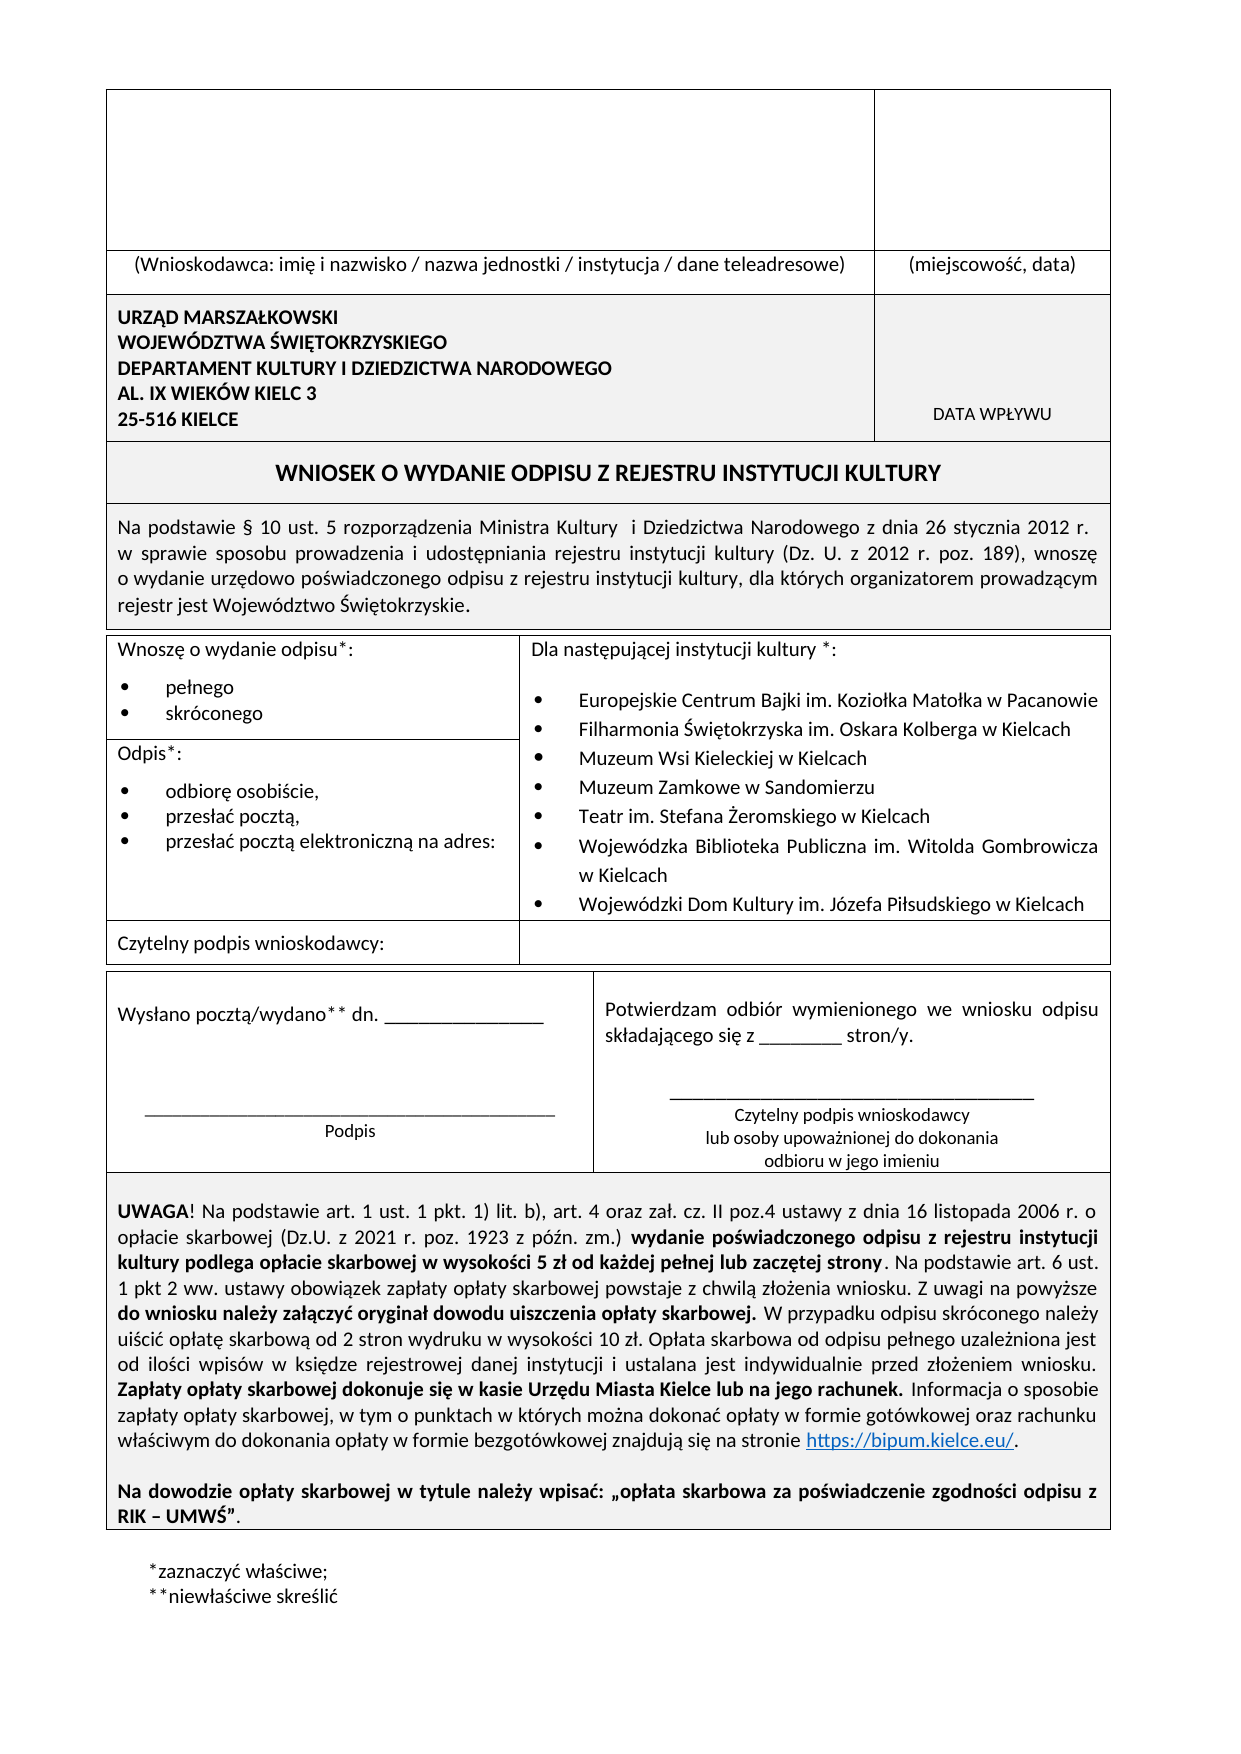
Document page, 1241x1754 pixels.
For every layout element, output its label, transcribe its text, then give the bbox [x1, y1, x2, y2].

table_header Wysłano pocztą/wydano** dn. ______________ ____________________________________________ Podpis [107, 972, 593, 1172]
table_cell Czytelny podpis wnioskodawcy: [107, 921, 519, 964]
table_cell (Wnioskodawca: imię i nazwisko / nazwa jednostki / instytucja / dane teleadresowe) [107, 251, 874, 294]
text *zaznaczyć właściwe; [148, 1558, 1093, 1583]
table_cell UWAGA! Na podstawie art. 1 ust. 1 pkt. 1) lit. b), art. 4 oraz zał. cz. II poz.4 ustawy z dnia 16 listopada 2006 r. o opłacie skarbowej (Dz.U. z 2021 r. poz. 1923 z późn. zm.) wydanie poświadczonego odpisu z rejestru instytucji kultury podlega opłacie skarbowej w wysokości 5 zł od każdej pełnej lub zaczętej strony. Na podstawie art. 6 ust. 1 pkt 2 ww. ustawy obowiązek zapłaty opłaty skarbowej powstaje z chwilą złożenia wniosku. Z uwagi na powyższe do wniosku należy załączyć oryginał dowodu uiszczenia opłaty skarbowej. W przypadku odpisu skróconego należy uiścić opłatę skarbową od 2 stron wydruku w wysokości 10 zł. Opłata skarbowa od odpisu pełnego uzależniona jest od ilości wpisów w księdze rejestrowej danej instytucji i ustalana jest indywidualnie przed złożeniem wniosku. Zapłaty opłaty skarbowej dokonuje się w kasie Urzędu Miasta Kielce lub na jego rachunek. Informacja o sposobie zapłaty opłaty skarbowej, w tym o punktach w których można dokonać opłaty w formie gotówkowej oraz rachunku właściwym do dokonania opłaty w formie bezgotówkowej znajdują się na stronie https://bipum.kielce.eu/. Na dowodzie opłaty skarbowej w tytule należy wpisać: „opłata skarbowa za poświadczenie zgodności odpisu z RIK – UMWŚ”. [107, 1173, 1110, 1529]
table_cell WNIOSEK O WYDANIE ODPISU Z REJESTRU INSTYTUCJI KULTURY [107, 442, 1110, 503]
table_cell [520, 921, 1110, 964]
table_header [875, 90, 1110, 250]
table_header Dla następującej instytucji kultury *: Europejskie Centrum Bajki im. Koziołka Matołka w Pacanowie Filharmonia Świętokrzyska im. Oskara Kolberga w Kielcach Muzeum Wsi Kieleckiej w Kielcach Muzeum Zamkowe w Sandomierzu Teatr im. Stefana Żeromskiego w Kielcach Wojewódzka Biblioteka Publiczna im. Witolda Gombrowicza w Kielcach Wojewódzki Dom Kultury im. Józefa Piłsudskiego w Kielcach [520, 636, 1110, 920]
table_cell Odpis*: odbiorę osobiście, przesłać pocztą, przesłać pocztą elektroniczną na adres: [107, 740, 519, 920]
table_cell Na podstawie § 10 ust. 5 rozporządzenia Ministra Kultury i Dziedzictwa Narodowego z dnia 26 stycznia 2012 r. w sprawie sposobu prowadzenia i udostępniania rejestru instytucji kultury (Dz. U. z 2012 r. poz. 189), wnoszę o wydanie urzędowo poświadczonego odpisu z rejestru instytucji kultury, dla których organizatorem prowadzącym rejestr jest Województwo Świętokrzyskie. [107, 504, 1110, 629]
table_header [107, 90, 874, 250]
text **niewłaściwe skreślić [148, 1583, 1093, 1609]
table_cell DATA WPŁYWU [875, 295, 1110, 441]
table_header Potwierdzam odbiór wymienionego we wniosku odpisu składającego się z ________ stron/y. ________________________________ Czytelny podpis wnioskodawcy lub osoby upoważnionej do dokonania odbioru w jego imieniu [594, 972, 1110, 1172]
table_cell URZĄD MARSZAŁKOWSKI WOJEWÓDZTWA ŚWIĘTOKRZYSKIEGO DEPARTAMENT KULTURY I DZIEDZICTWA NARODOWEGO AL. IX WIEKÓW KIELC 3 25-516 KIELCE [107, 295, 874, 441]
table_cell (miejscowość, data) [875, 251, 1110, 294]
table_header Wnoszę o wydanie odpisu*: pełnego skróconego [107, 636, 519, 739]
